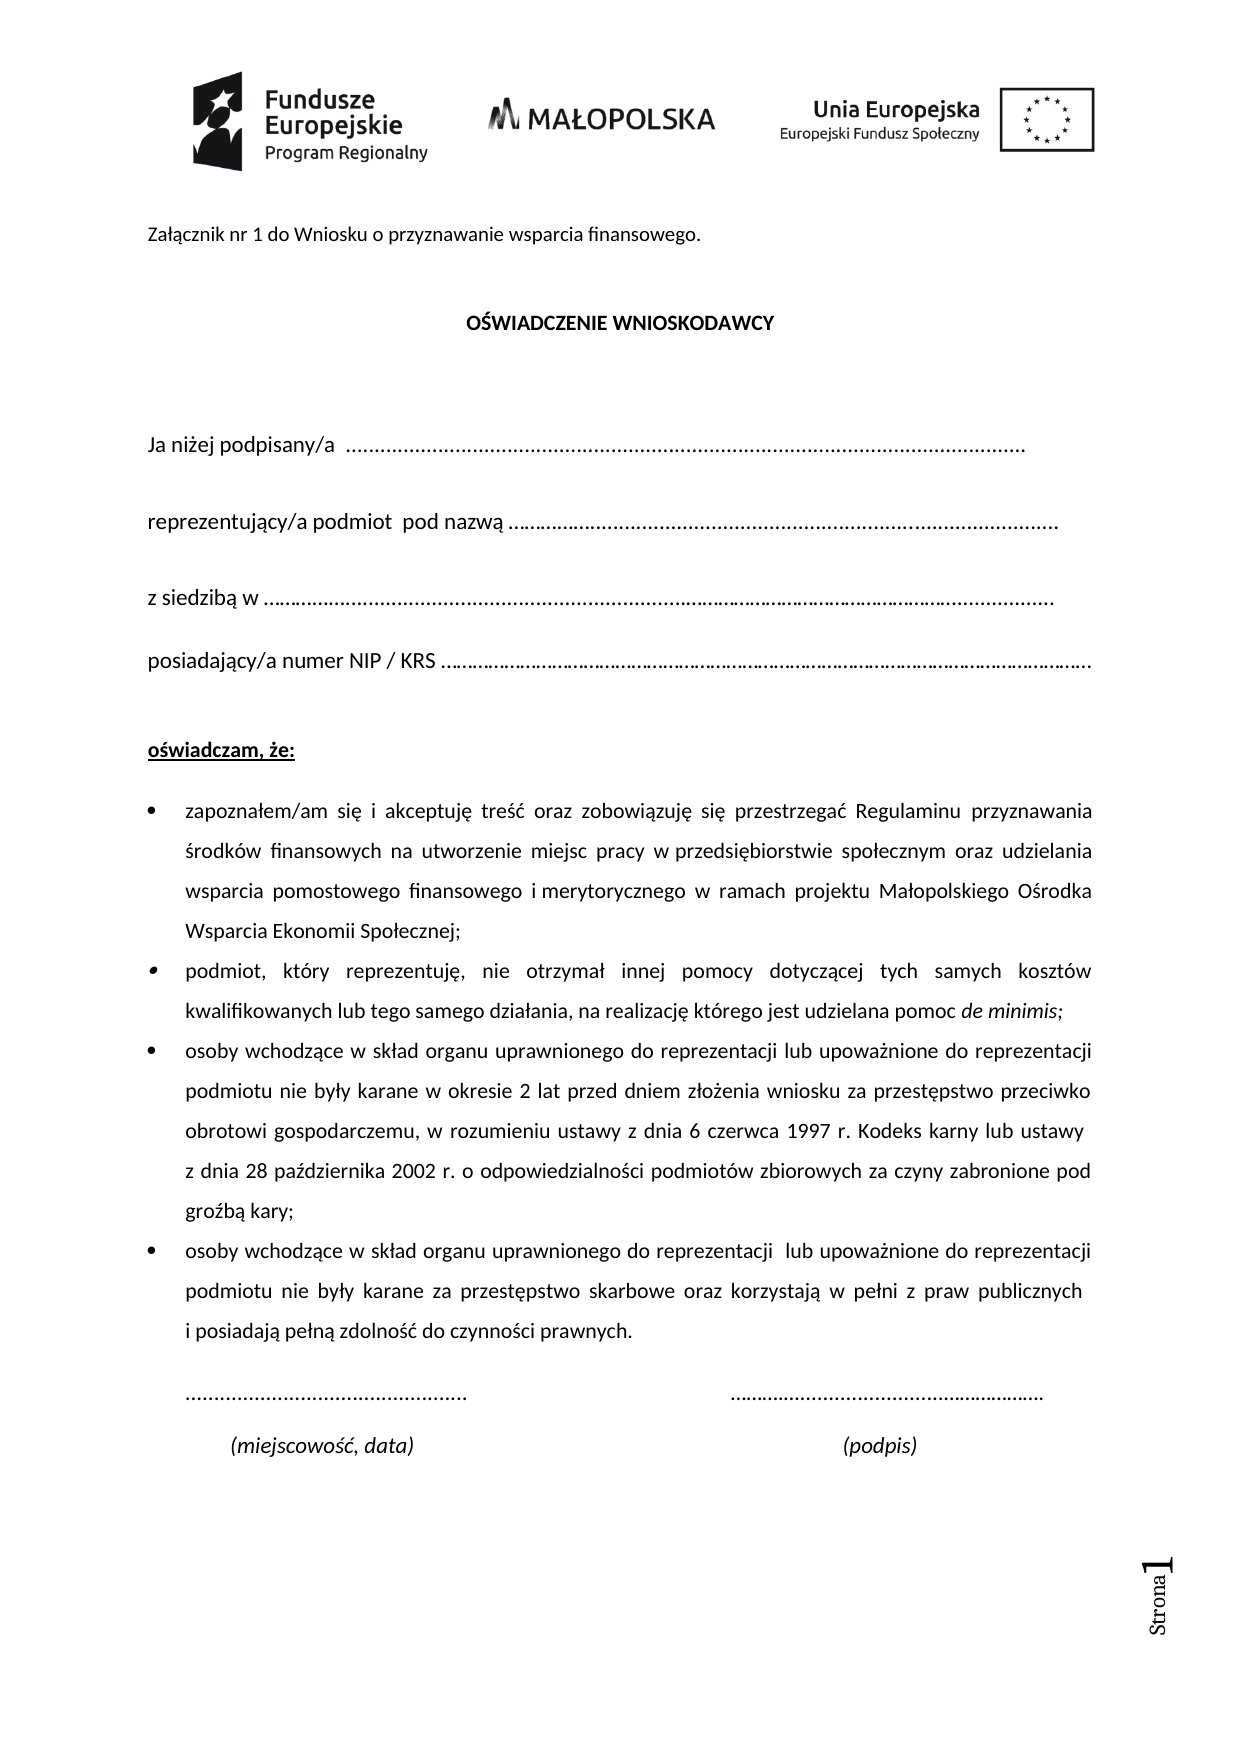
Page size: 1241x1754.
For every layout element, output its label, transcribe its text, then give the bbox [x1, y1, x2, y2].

text Załącznik nr 1 do Wniosku o przyznawanie wsparcia finansowego. [148, 222, 1093, 247]
list osoby wchodzące w skład organu uprawnionego do reprezentacji lub upoważnione do reprezentacji podmiotu nie były karane za przestępstwo skarbowe oraz korzystają w pełni z praw publicznych i posiadają pełną zdolność do czynności prawnych. [148, 1237, 1093, 1344]
picture [169, 46, 1115, 195]
text oświadczam, że: [148, 507, 1093, 763]
text (miejscowość, data) (podpis) [148, 1431, 1093, 1459]
list zapoznałem/am się i akceptuję treść oraz zobowiązuję się przestrzegać Regulaminu przyznawania środków finansowych na utworzenie miejsc pracy w przedsiębiorstwie społecznym oraz udzielania wsparcia pomostowego finansowego i merytorycznego w ramach projektu Małopolskiego Ośrodka Wsparcia Ekonomii Społecznej; [148, 797, 1093, 944]
text ................................................. ……….….........................………………. [185, 1378, 1093, 1406]
list podmiot, który reprezentuję, nie otrzymał innej pomocy dotyczącej tych samych kosztów kwalifikowanych lub tego samego działania, na realizację którego jest udzielana pomoc de minimis; [148, 957, 1093, 1024]
text OŚWIADCZENIE WNIOSKODAWCY [148, 309, 1093, 335]
text Ja niżej podpisany/a ...................................................................................................................... [148, 430, 1093, 458]
list osoby wchodzące w skład organu uprawnionego do reprezentacji lub upoważnione do reprezentacji podmiotu nie były karane w okresie 2 lat przed dniem złożenia wniosku za przestępstwo przeciwko obrotowi gospodarczemu, w rozumieniu ustawy z dnia 6 czerwca 1997 r. Kodeks karny lub ustawy z dnia 28 października 2002 r. o odpowiedzialności podmiotów zbiorowych za czyny zabronione pod groźbą kary; [148, 1037, 1093, 1224]
